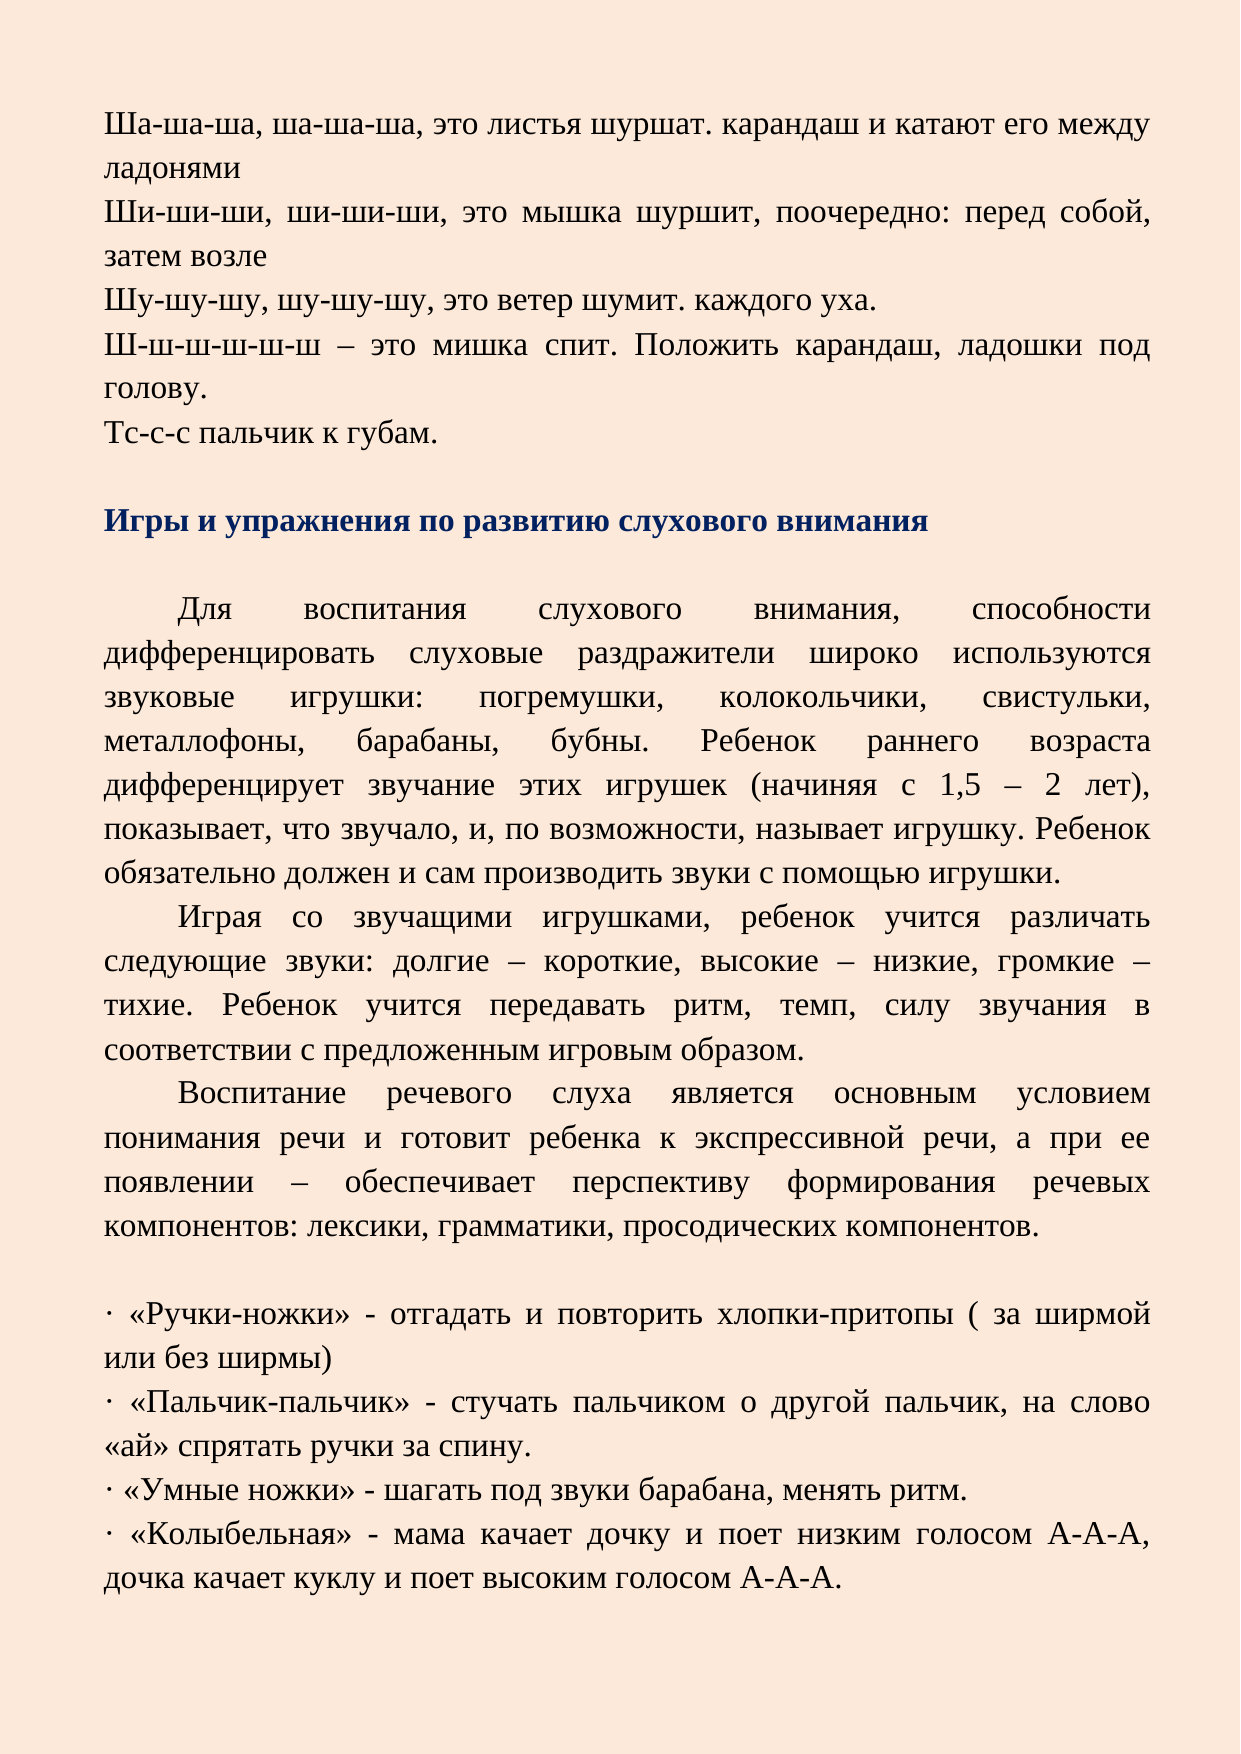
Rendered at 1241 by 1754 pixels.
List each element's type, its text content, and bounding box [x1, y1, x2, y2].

text Шу-шу-шу, шу-шу-шу, это ветер шумит. каждого уха. [103, 280, 1152, 318]
text · «Колыбельная» - мама качает дочку и поет низким голосом А-А-А, дочка качает куклу и поет высоким голосом А-А-А. [103, 1513, 1152, 1596]
text · «Ручки-ножки» - отгадать и повторить хлопки-притопы ( за ширмой или без ширмы) [103, 1293, 1152, 1376]
text Игры и упражнения по развитию слухового внимания [103, 500, 1152, 538]
text Тс-с-с пальчик к губам. [103, 412, 1152, 450]
text · «Умные ножки» - шагать под звуки барабана, менять ритм. [103, 1469, 1152, 1508]
text Ша-ша-ша, ша-ша-ша, это листья шуршат. карандаш и катают его между ладонями [103, 103, 1152, 186]
text Ши-ши-ши, ши-ши-ши, это мышка шуршит, поочередно: перед собой, затем возле [103, 192, 1152, 274]
text Воспитание речевого слуха является основным условием понимания речи и готовит ребенка к экспрессивной речи, а при ее появлении – обеспечивает перспективу формирования речевых компонентов: лексики, грамматики, просодических компонентов. [103, 1073, 1152, 1243]
text · «Пальчик-пальчик» - стучать пальчиком о другой пальчик, на слово «ай» спрятать ручки за спину. [103, 1381, 1152, 1464]
text Ш-ш-ш-ш-ш-ш – это мишка спит. Положить карандаш, ладошки под голову. [103, 324, 1152, 406]
text Для воспитания слухового внимания, способности дифференцировать слуховые раздражители широко используются звуковые игрушки: погремушки, колокольчики, свистульки, металлофоны, барабаны, бубны. Ребенок раннего возраста дифференцирует звучание этих игрушек (начиняя с 1,5 – 2 лет), показывает, что звучало, и, по возможности, называет игрушку. Ребенок обязательно должен и сам производить звуки с помощью игрушки. [103, 588, 1152, 891]
text Играя со звучащими игрушками, ребенок учится различать следующие звуки: долгие – короткие, высокие – низкие, громкие – тихие. Ребенок учится передавать ритм, темп, силу звучания в соответствии с предложенным игровым образом. [103, 897, 1152, 1067]
